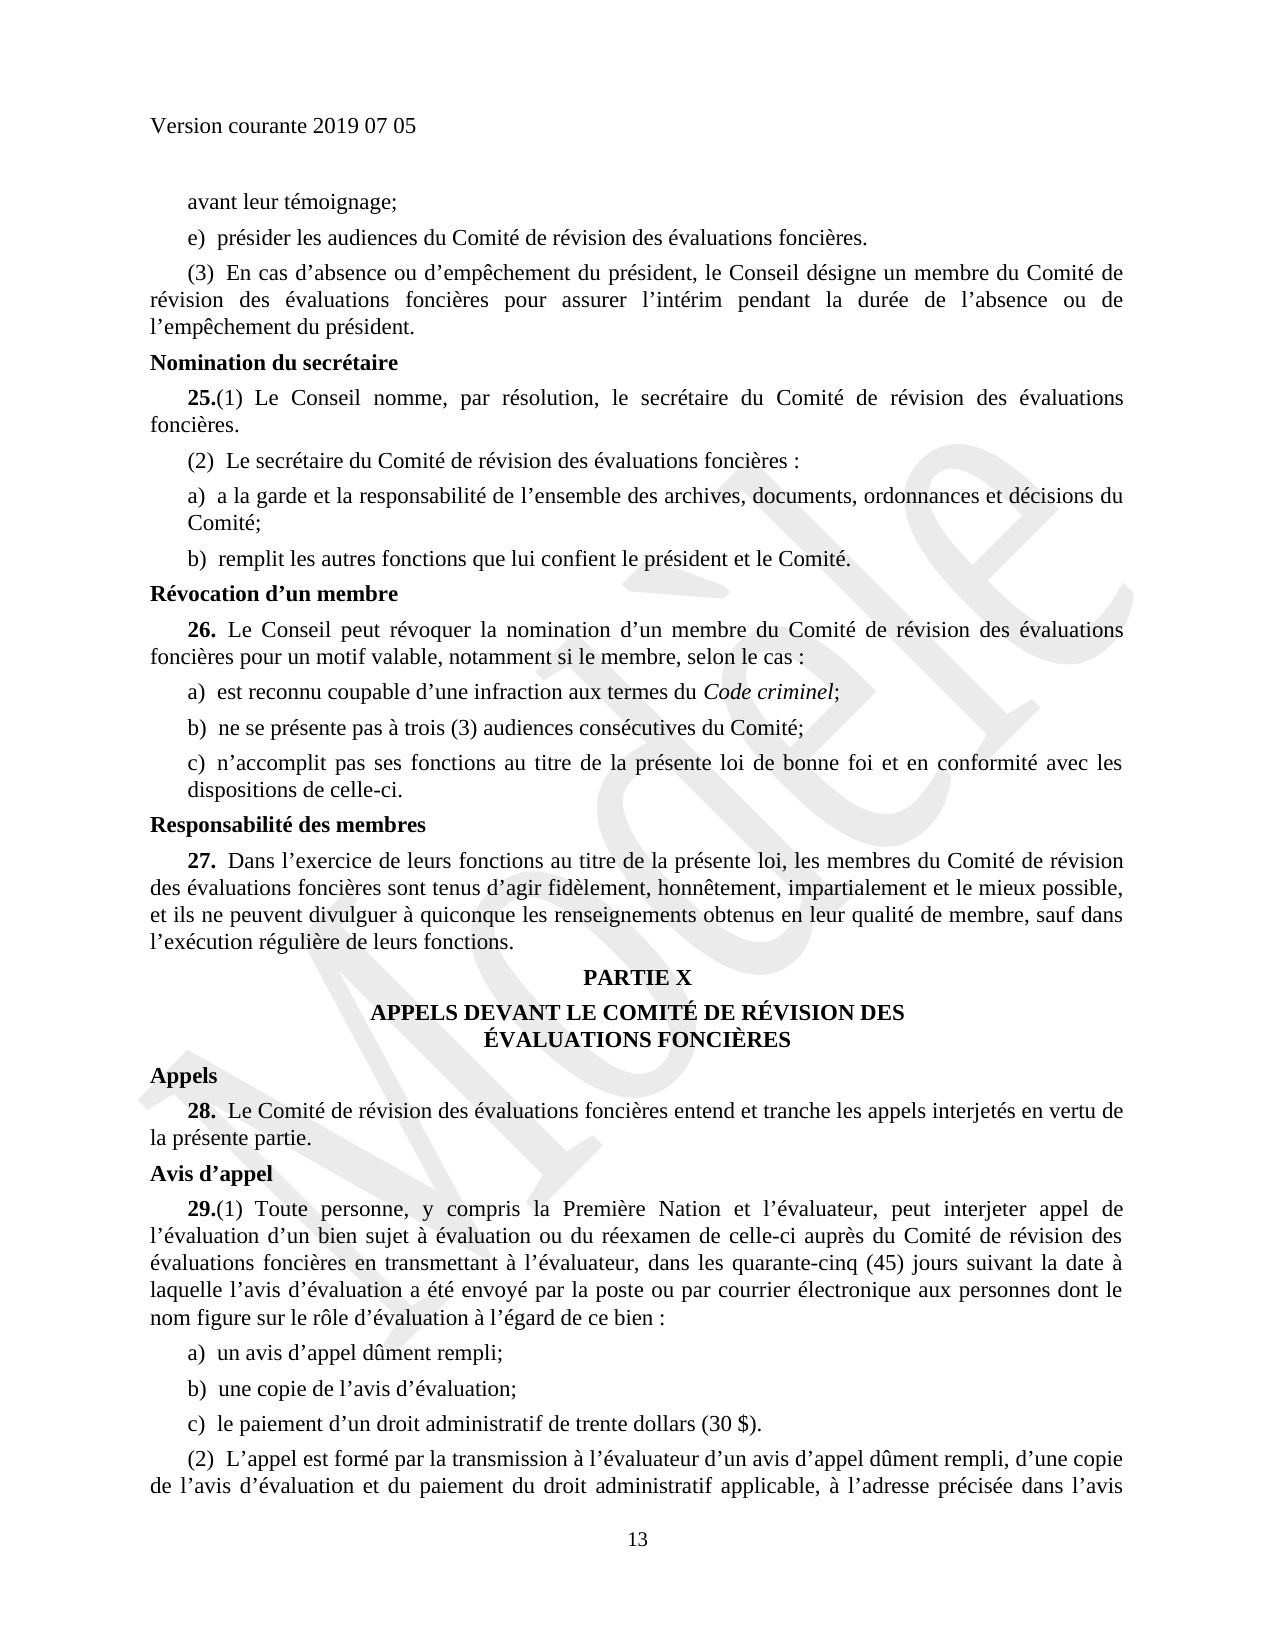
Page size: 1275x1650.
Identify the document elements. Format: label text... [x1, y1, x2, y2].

text Nomination du secrétaire [150, 348, 1125, 375]
text 29.(1) Toute personne, y compris la Première Nation et l’évaluateur, peut interjeter appel de l’évaluation d’un bien sujet à évaluation ou du réexamen de celle-ci auprès du Comité de révision des évaluations foncières en transmettant à l’évaluateur, dans les quarante-cinq (45) jours suivant la date à laquelle l’avis d’évaluation a été envoyé par la poste ou par courrier électronique aux personnes dont le nom figure sur le rôle d’évaluation à l’égard de ce bien : [150, 1194, 1125, 1330]
text Appels [150, 1061, 1125, 1088]
text APPELS devant le COMITÉ DE RÉVISION DES [150, 998, 1125, 1026]
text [187, 187, 1125, 214]
text 26. Le Conseil peut révoquer la nomination d’un membre du Comité de révision des évaluations foncières pour un motif valable, notamment si le membre, selon le cas : [150, 615, 1125, 669]
text Révocation d’un membre [150, 579, 1125, 607]
text a) est reconnu coupable d’une infraction aux termes du Code criminel; [187, 677, 1125, 704]
text Responsabilité des membres [150, 811, 1125, 838]
text ÉVALUATIONS FONCIÈRES [150, 1026, 1125, 1053]
text 28. Le Comité de révision des évaluations foncières entend et tranche les appels interjetés en vertu de la présente partie. [150, 1097, 1125, 1151]
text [150, 1445, 1125, 1499]
text (2) Le secrétaire du Comité de révision des évaluations foncières : [150, 446, 1125, 473]
text b) une copie de l’avis d’évaluation; [187, 1374, 1125, 1401]
text 25.(1) Le Conseil nomme, par résolution, le secrétaire du Comité de révision des évaluations foncières. [150, 383, 1125, 438]
text c) n’accomplit pas ses fonctions au titre de la présente loi de bonne foi et en conformité avec les dispositions de celle-ci. [187, 748, 1125, 802]
text e) présider les audiences du Comité de révision des évaluations foncières. [187, 223, 1125, 250]
text Avis d’appel [150, 1159, 1125, 1186]
text c) le paiement d’un droit administratif de trente dollars (30 $). [187, 1409, 1125, 1436]
text b) ne se présente pas à trois (3) audiences consécutives du Comité; [187, 713, 1125, 740]
text (3) En cas d’absence ou d’empêchement du président, le Conseil désigne un membre du Comité de révision des évaluations foncières pour assurer l’intérim pendant la durée de l’absence ou de l’empêchement du président. [150, 258, 1125, 339]
text PARTIE X [150, 963, 1125, 990]
text 27. Dans l’exercice de leurs fonctions au titre de la présente loi, les membres du Comité de révision des évaluations foncières sont tenus d’agir fidèlement, honnêtement, impartialement et le mieux possible, et ils ne peuvent divulguer à quiconque les renseignements obtenus en leur qualité de membre, sauf dans l’exécution régulière de leurs fonctions. [150, 846, 1125, 954]
text a) a la garde et la responsabilité de l’ensemble des archives, documents, ordonnances et décisions du Comité; [187, 482, 1125, 536]
text b) remplit les autres fonctions que lui confient le président et le Comité. [187, 544, 1125, 571]
text a) un avis d’appel dûment rempli; [187, 1338, 1125, 1366]
